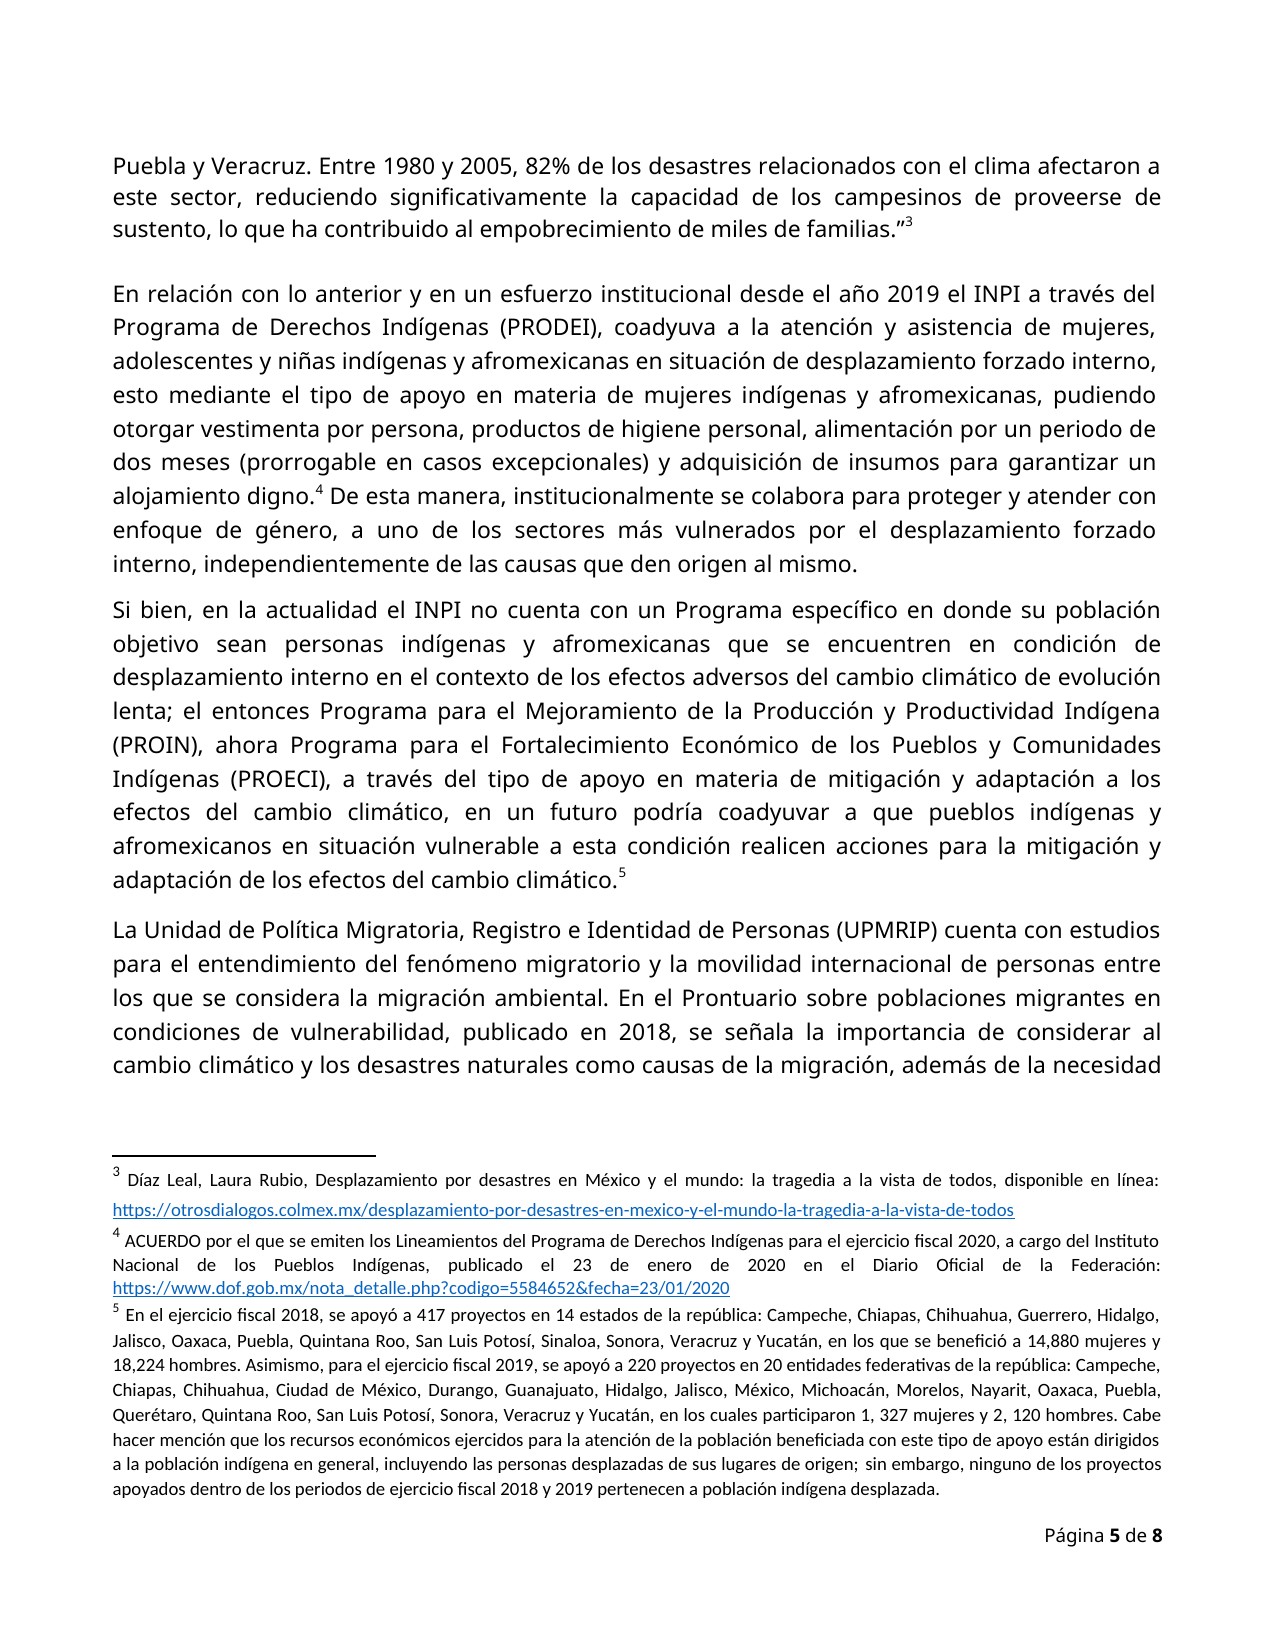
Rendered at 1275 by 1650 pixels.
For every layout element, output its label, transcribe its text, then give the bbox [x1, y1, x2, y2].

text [112, 150, 1162, 244]
text Si bien, en la actualidad el INPI no cuenta con un Programa específico en donde su población objetivo sean personas indígenas y afromexicanas que se encuentren en condición de desplazamiento interno en el contexto de los efectos adversos del cambio climático de evolución lenta; el entonces Programa para el Mejoramiento de la Producción y Productividad Indígena (PROIN), ahora Programa para el Fortalecimiento Económico de los Pueblos y Comunidades Indígenas (PROECI), a través del tipo de apoyo en materia de mitigación y adaptación a los efectos del cambio climático, en un futuro podría coadyuvar a que pueblos indígenas y afromexicanos en situación vulnerable a esta condición realicen acciones para la mitigación y adaptación de los efectos del cambio climático. [112, 594, 1162, 895]
text En relación con lo anterior y en un esfuerzo institucional desde el año 2019 el INPI a través del Programa de Derechos Indígenas (PRODEI), coadyuva a la atención y asistencia de mujeres, adolescentes y niñas indígenas y afromexicanas en situación de desplazamiento forzado interno, esto mediante el tipo de apoyo en materia de mujeres indígenas y afromexicanas, pudiendo otorgar vestimenta por persona, productos de higiene personal, alimentación por un periodo de dos meses (prorrogable en casos excepcionales) y adquisición de insumos para garantizar un alojamiento digno. De esta manera, institucionalmente se colabora para proteger y atender con enfoque de género, a uno de los sectores más vulnerados por el desplazamiento forzado interno, independientemente de las causas que den origen al mismo. [112, 277, 1157, 579]
text La Unidad de Política Migratoria, Registro e Identidad de Personas (UPMRIP) cuenta con estudios para el entendimiento del fenómeno migratorio y la movilidad internacional de personas entre los que se considera la migración ambiental. En el Prontuario sobre poblaciones migrantes en condiciones de vulnerabilidad, publicado en 2018, se señala la importancia de considerar al cambio climático y los desastres naturales como causas de la migración, además de la necesidad de avanzar en el establecimiento de métodos que permitan medir estos desplazamientos, a efecto de dimensionar su impacto en la migración internacional (Martínez et al., 2018: 21). [112, 914, 1162, 1080]
